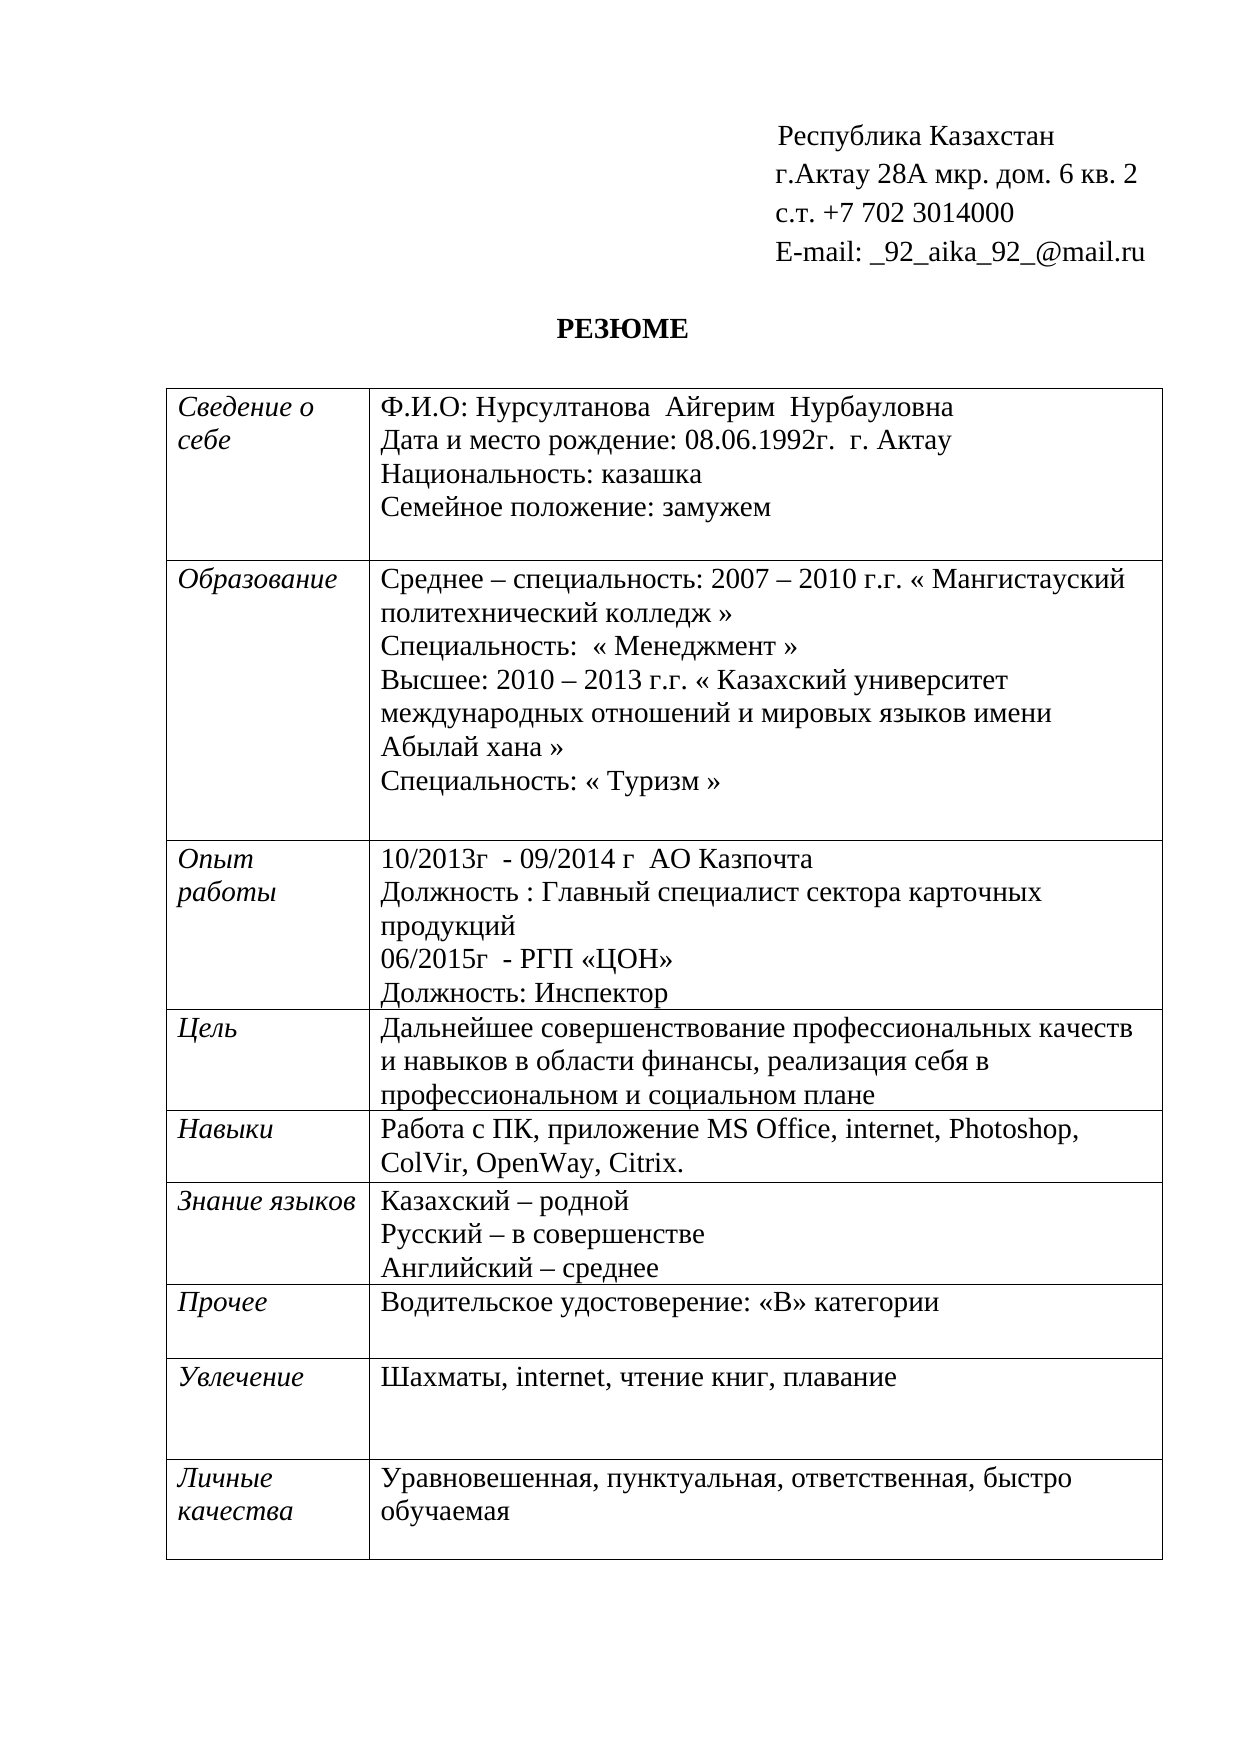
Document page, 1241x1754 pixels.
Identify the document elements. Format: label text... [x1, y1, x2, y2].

table_cell Личные качества [167, 1460, 369, 1559]
table_cell Шахматы, internet, чтение книг, плавание [370, 1359, 1162, 1459]
table_cell Водительское удостоверение: «В» категории [370, 1285, 1162, 1358]
table_cell Цель [167, 1010, 369, 1110]
text РЕЗЮМЕ [177, 311, 1152, 344]
table_cell Работа с ПК, приложение MS Office, internet, Photoshop, ColVir, OpenWay, Citrix. [370, 1111, 1162, 1182]
table_header Ф.И.О: Нурсултанова Айгерим Нурбауловна Дата и место рождение: 08.06.1992г. г. Актау Национальность: казашка Семейное положение: замужем [370, 389, 1162, 560]
text E-mail: _92_aika_92_@mail.ru [177, 234, 1152, 267]
text с.т. +7 702 3014000 [177, 195, 1152, 229]
table_cell Знание языков [167, 1183, 369, 1283]
table_cell Казахский – родной Русский – в совершенстве Английский – среднее [370, 1183, 1162, 1283]
table_cell Навыки [167, 1111, 369, 1182]
text г.Актау 28А мкр. дом. 6 кв. 2 [177, 157, 1152, 190]
table_header Сведение о себе [167, 389, 369, 560]
table_cell Дальнейшее совершенствование профессиональных качеств и навыков в области финансы, реализация себя в профессиональном и социальном плане [370, 1010, 1162, 1110]
table_cell Образование [167, 561, 369, 840]
table_cell 10/2013г - 09/2014 г АО Казпочта Должность : Главный специалист сектора карточных продукций 06/2015г - РГП «ЦОН» Должность: Инспектор [370, 841, 1162, 1009]
table_cell Опыт работы [167, 841, 369, 1009]
table_cell Уравновешенная, пунктуальная, ответственная, быстро обучаемая [370, 1460, 1162, 1559]
table_cell Увлечение [167, 1359, 369, 1459]
table_cell Среднее – специальность: 2007 – .г. « Мангистауский политехнический колледж » Специальность: « Менеджмент » Высшее: 2010 – .г. « Казахский университет международных отношений и мировых языков имени Абылай хана » Специальность: « Туризм » [370, 561, 1162, 840]
text Республика Казахстан [177, 118, 1152, 152]
table_cell Прочее [167, 1285, 369, 1358]
